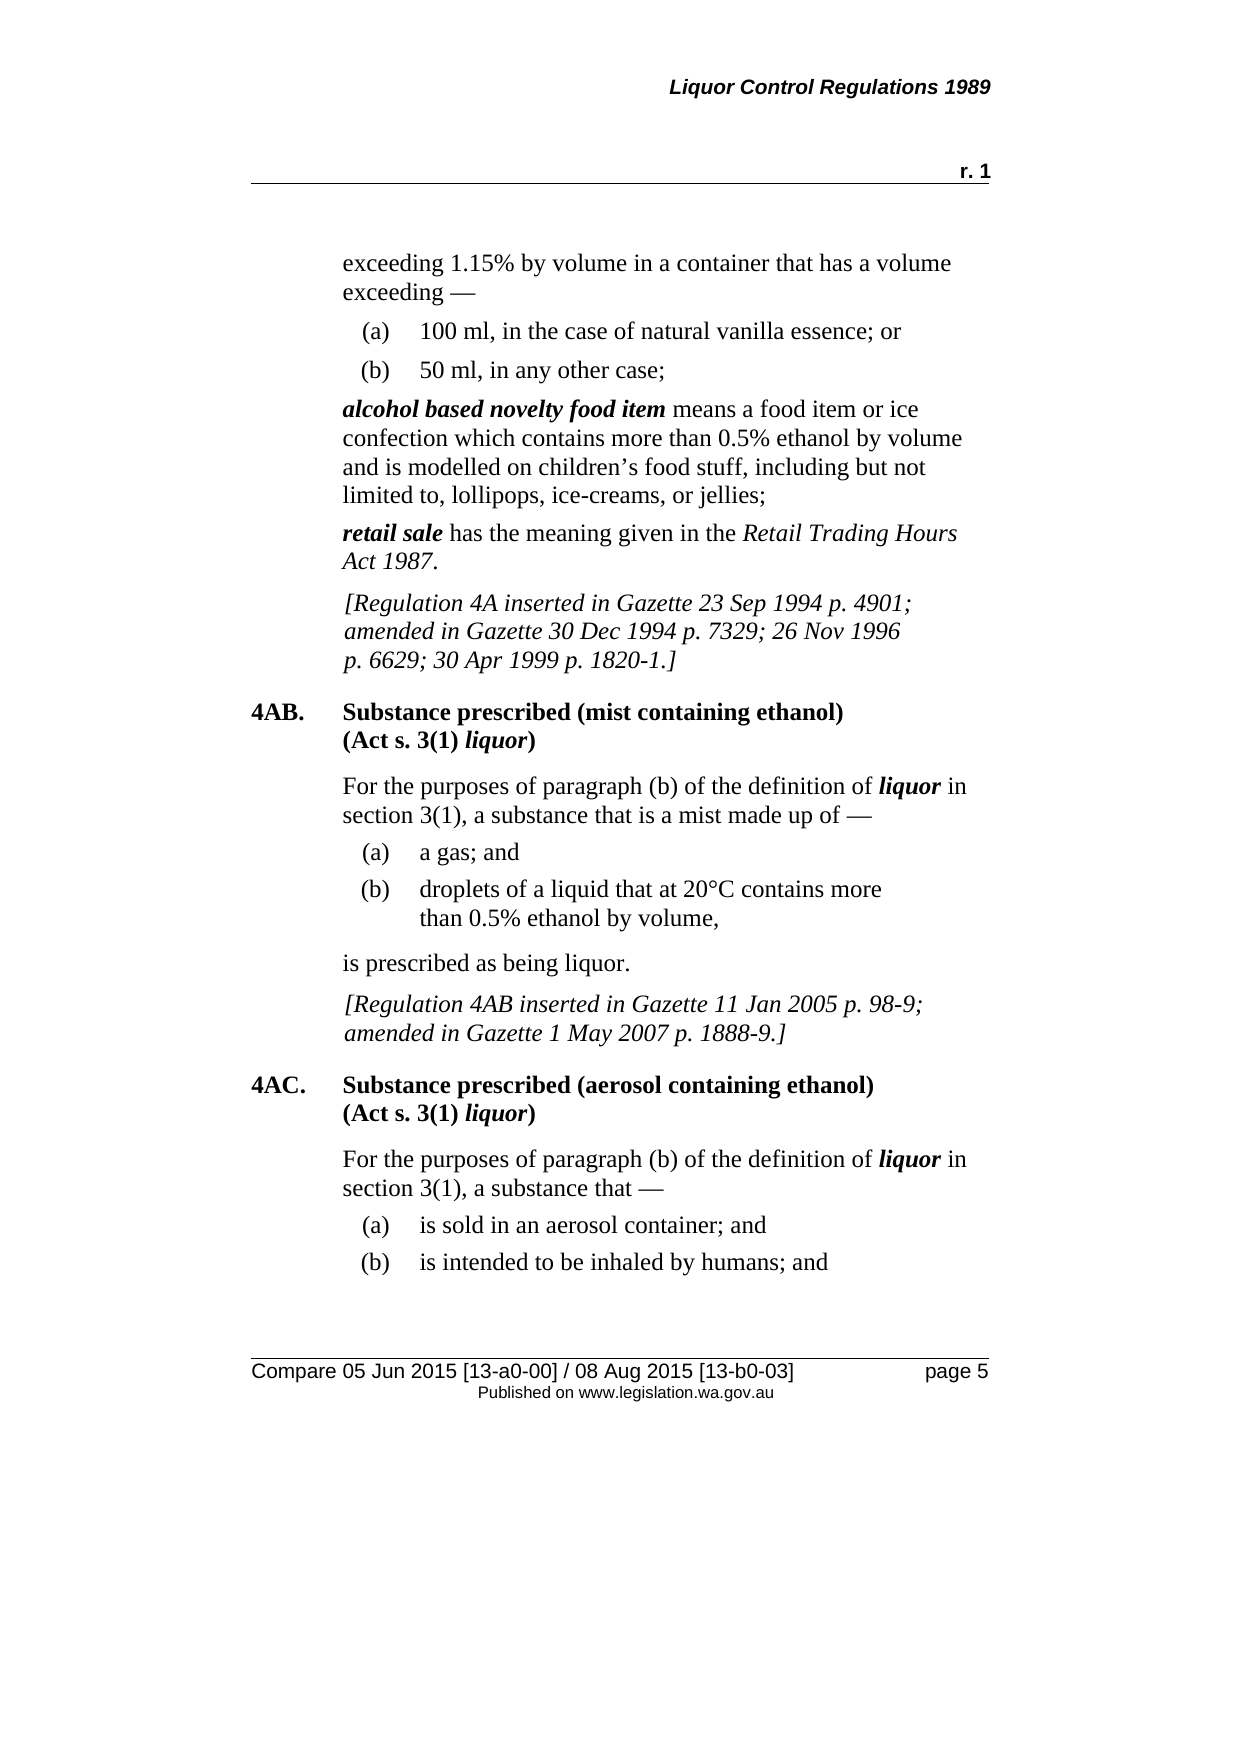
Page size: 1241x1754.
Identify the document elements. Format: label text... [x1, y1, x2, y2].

text [Regulation 4AB inserted in Gazette 11 Jan 2005 p. 98-9; amended in Gazette 1 May 2007 p. 1888-9.] [251, 989, 989, 1047]
subtitle 4AB. Substance prescribed (mist containing ethanol) (Act s. 3(1) liquor) [251, 697, 989, 754]
text alcohol based novelty food item means a food item or ice confection which contains more than 0.5% ethanol by volume and is modelled on children’s food stuff, including but not limited to, lollipops, ice-creams, or jellies; [251, 394, 989, 509]
text retail sale has the meaning given in the Retail Trading Hours Act 1987. [251, 518, 989, 575]
text [Regulation 4A inserted in Gazette 23 Sep 1994 p. 4901; amended in Gazette 30 Dec 1994 p. 7329; 26 Nov 1996 p. 6629; 30 Apr 1999 p. 1820-1.] [251, 588, 989, 674]
text (b) is intended to be inhaled by humans; and [251, 1247, 989, 1276]
text For the purposes of paragraph (b) of the definition of liquor in section 3(1), a substance that is a mist made up of — [251, 771, 989, 828]
text For the purposes of paragraph (b) of the definition of liquor in section 3(1), a substance that — [251, 1144, 989, 1201]
text (a) 100 ml, in the case of natural vanilla essence; or [251, 316, 989, 345]
text (b) droplets of a liquid that at 20°C contains more than 0.5% ethanol by volume, [251, 874, 989, 931]
text (a) a gas; and [251, 837, 989, 866]
text (a) is sold in an aerosol container; and [251, 1210, 989, 1238]
subtitle 4AC. Substance prescribed (aerosol containing ethanol) (Act s. 3(1) liquor) [251, 1070, 989, 1127]
text is prescribed as being liquor. [251, 948, 989, 977]
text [251, 248, 989, 306]
text (b) 50 ml, in any other case; [251, 355, 989, 384]
